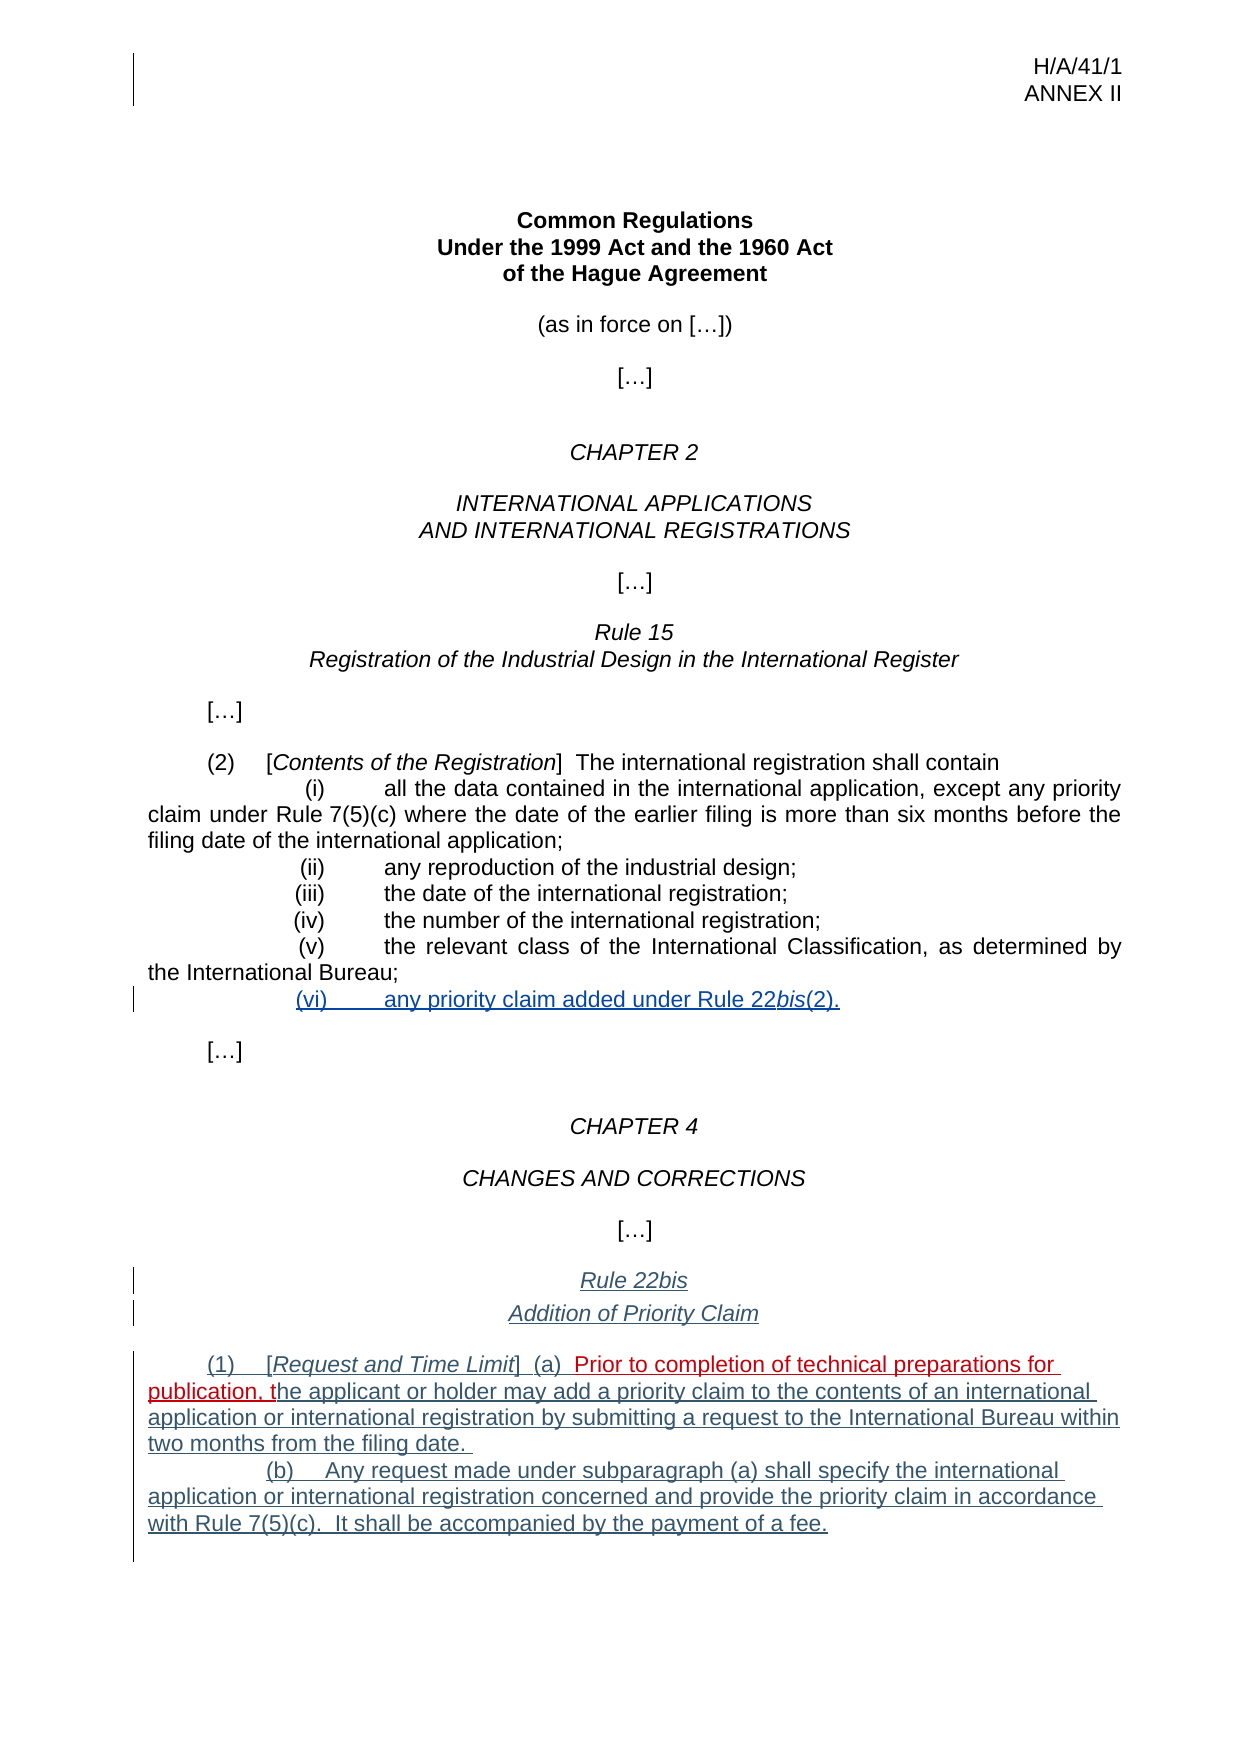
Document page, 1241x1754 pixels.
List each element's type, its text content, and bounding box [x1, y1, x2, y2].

text of the Hague Agreement [148, 260, 1122, 286]
text […] [148, 568, 1122, 594]
text CHAPTER 4 [148, 1113, 1122, 1140]
text CHANGES AND CORRECTIONS [148, 1165, 1122, 1191]
list all the data contained in the international application, except any priority claim under Rule 7(5)(c) where the date of the earlier filing is more than six months before the filing date of the international application; [148, 775, 1122, 854]
text […] [148, 697, 1122, 723]
text (2) [Contents of the Registration] The international registration shall contain [207, 748, 1122, 775]
list the date of the international registration; [325, 880, 1122, 907]
text Registration of the Industrial Design in the International Register [148, 646, 1122, 672]
list the number of the international registration; [325, 907, 1122, 933]
text (as in force on […]) [148, 311, 1122, 338]
list any reproduction of the industrial design; [325, 854, 1122, 880]
text AND INTERNATIONAL REGISTRATIONS [148, 517, 1122, 543]
text INTERNATIONAL APPLICATIONS [148, 490, 1122, 517]
list the relevant class of the International Classification, as determined by the International Bureau; [148, 933, 1122, 986]
text […] [148, 1037, 1122, 1063]
text […] [148, 1216, 1122, 1242]
text […] [148, 363, 1122, 389]
text Common Regulations [148, 207, 1122, 233]
text CHAPTER 2 [148, 439, 1122, 465]
text Under the 1999 Act and the 1960 Act [148, 233, 1122, 260]
text Rule 15 [148, 619, 1122, 646]
